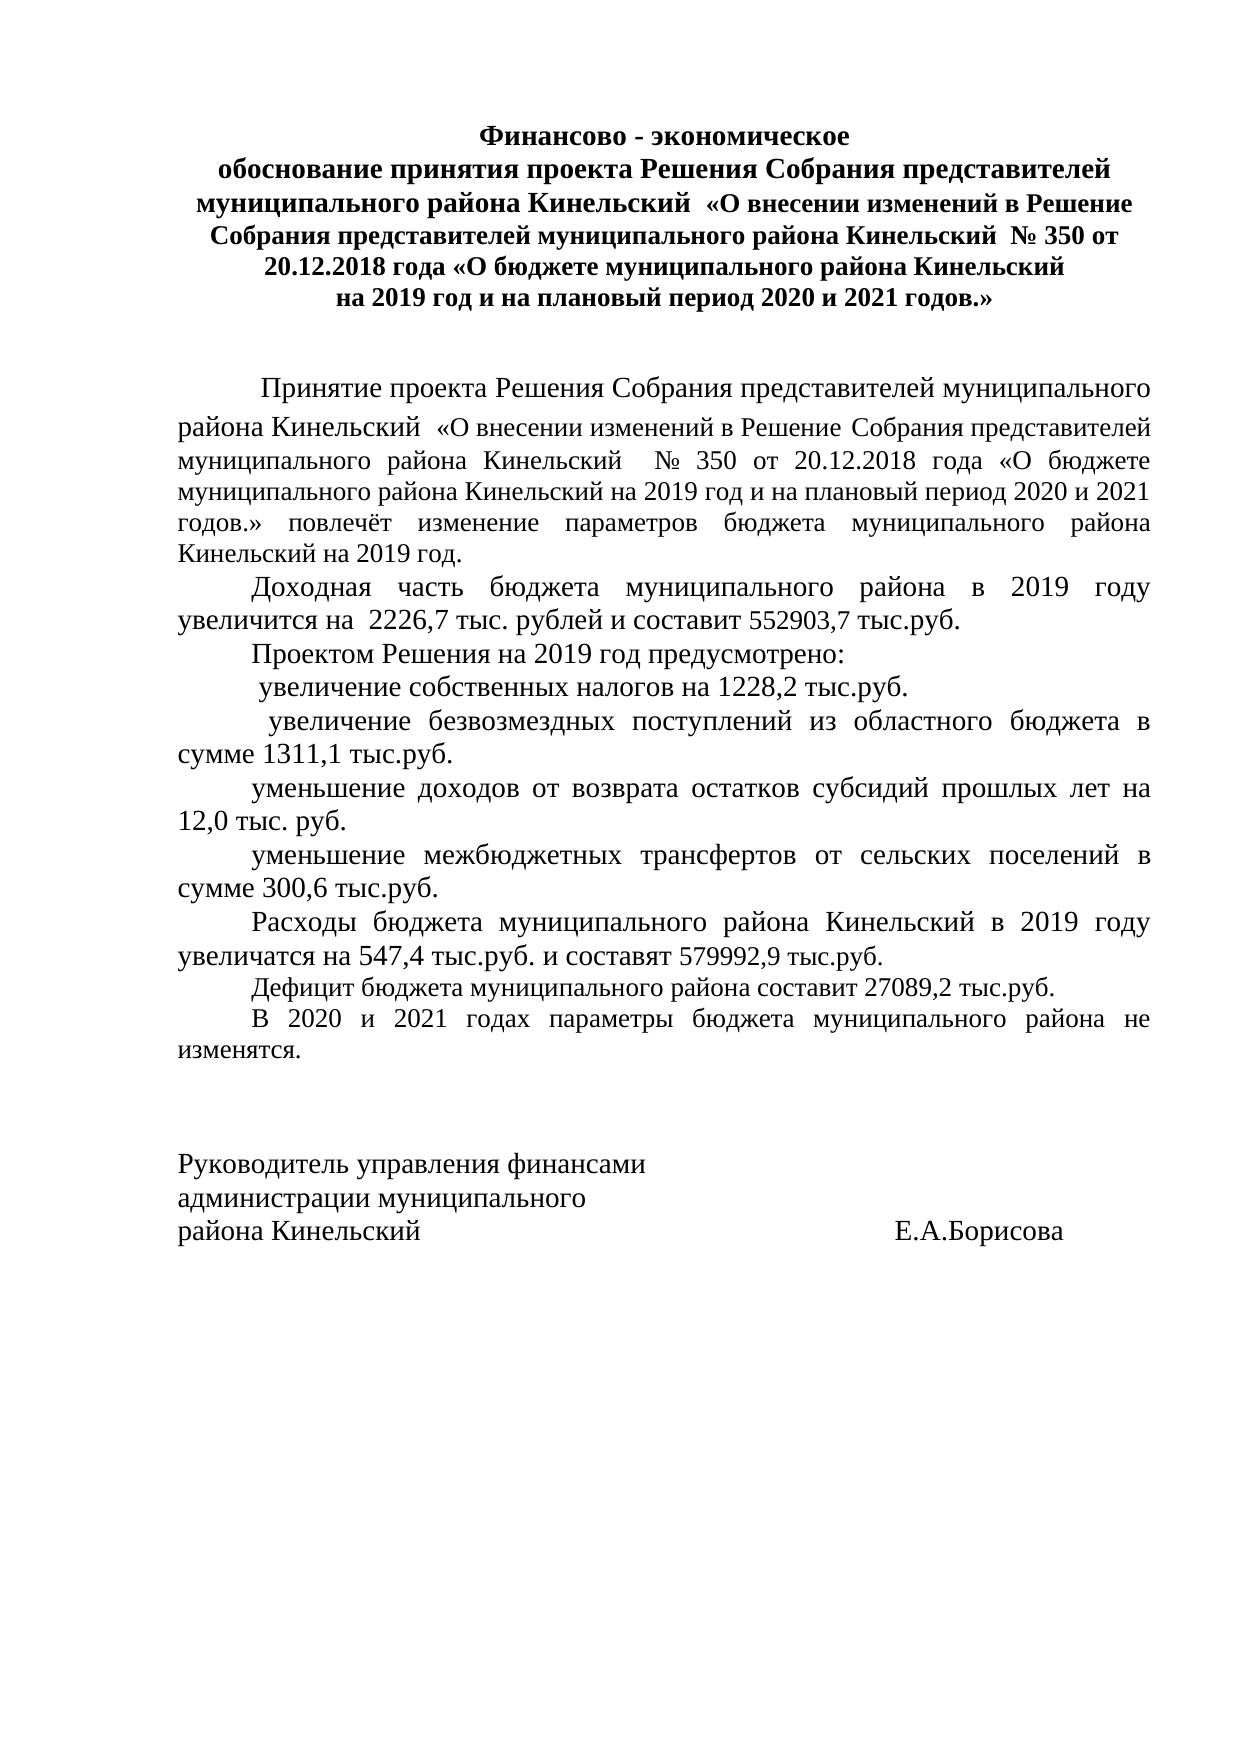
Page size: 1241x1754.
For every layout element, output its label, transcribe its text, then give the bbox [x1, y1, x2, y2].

text Руководитель управления финансами [177, 1146, 1152, 1180]
text Собрания представителей муниципального района Кинельский № 350 от 20.12.2018 года «О бюджете муниципального района Кинельский [177, 219, 1152, 281]
text В 2020 и 2021 годах параметры бюджета муниципального района не изменятся. [177, 1002, 1152, 1064]
text уменьшение межбюджетных трансфертов от сельских поселений в сумме 300,6 тыс.руб. [177, 837, 1152, 904]
text Доходная часть бюджета муниципального района в 2019 году увеличится на 2226,7 тыс. рублей и составит 552903,7 тыс.руб. [177, 569, 1152, 636]
text Принятие проекта Решения Собрания представителей муниципального района Кинельский «О внесении изменений в Решение Собрания представителей муниципального района Кинельский № 350 от 20.12.2018 года «О бюджете муниципального района Кинельский на 2019 год и на плановый период 2020 и 2021 годов.» повлечёт изменение параметров бюджета муниципального района Кинельский на 2019 год. [177, 370, 1152, 569]
text увеличение собственных налогов на 1228,2 тыс.руб. [177, 669, 1152, 703]
text на 2019 год и на плановый период 2020 и 2021 годов.» [177, 281, 1152, 312]
text увеличение безвозмездных поступлений из областного бюджета в сумме 1311,1 тыс.руб. [177, 703, 1152, 770]
text Финансово - экономическое [177, 118, 1152, 152]
text уменьшение доходов от возврата остатков субсидий прошлых лет на 12,0 тыс. руб. [177, 770, 1152, 837]
text Проектом Решения на 2019 год предусмотрено: [177, 636, 1152, 669]
text администрации муниципального [177, 1180, 1152, 1213]
text Расходы бюджета муниципального района Кинельский в 2019 году увеличатся на 547,4 тыс.руб. и составят 579992,9 тыс.руб. [177, 904, 1152, 971]
text района Кинельский Е.А.Борисова [177, 1213, 1152, 1247]
text обоснование принятия проекта Решения Собрания представителей муниципального района Кинельский «О внесении изменений в Решение [177, 152, 1152, 219]
text Дефицит бюджета муниципального района составит 27089,2 тыс.руб. [177, 971, 1152, 1002]
